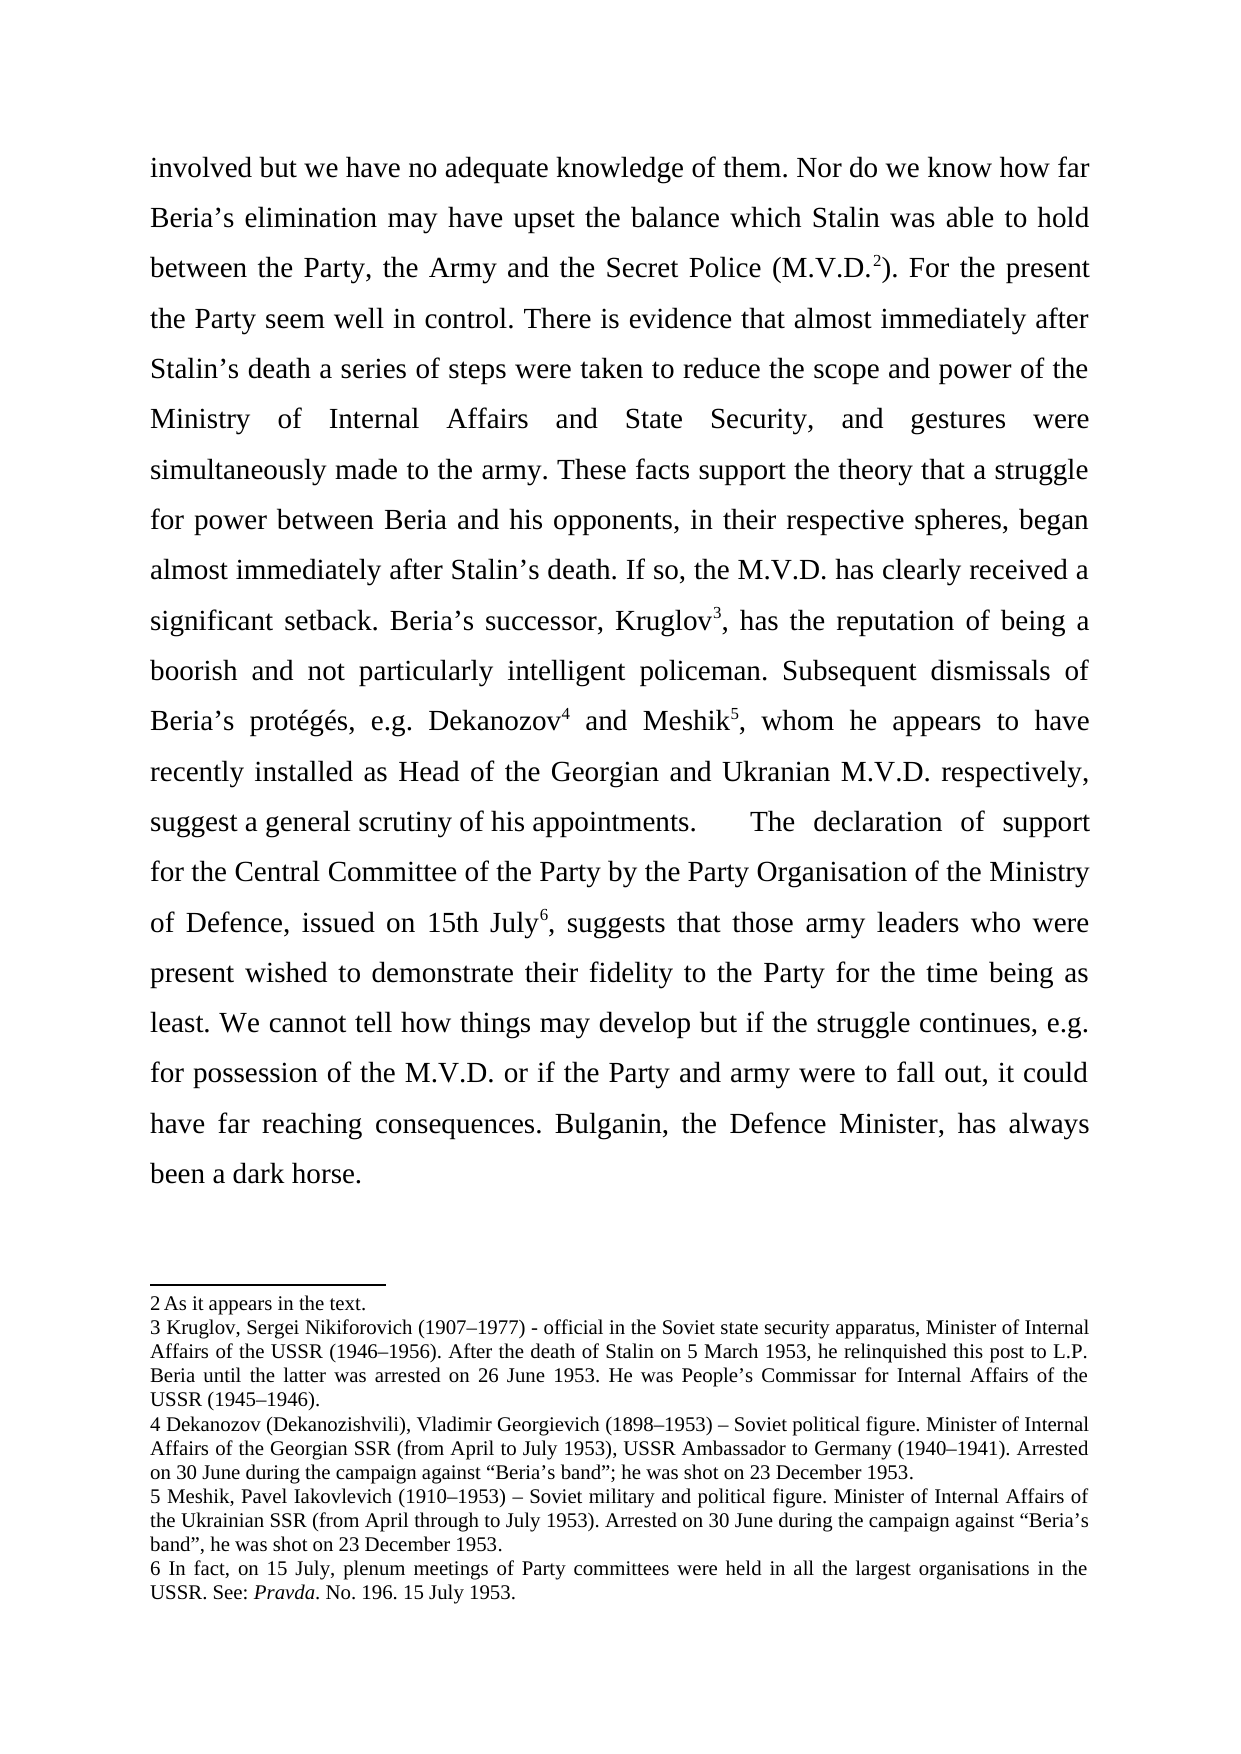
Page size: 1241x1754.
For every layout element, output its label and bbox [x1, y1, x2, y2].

text [150, 150, 1090, 1190]
